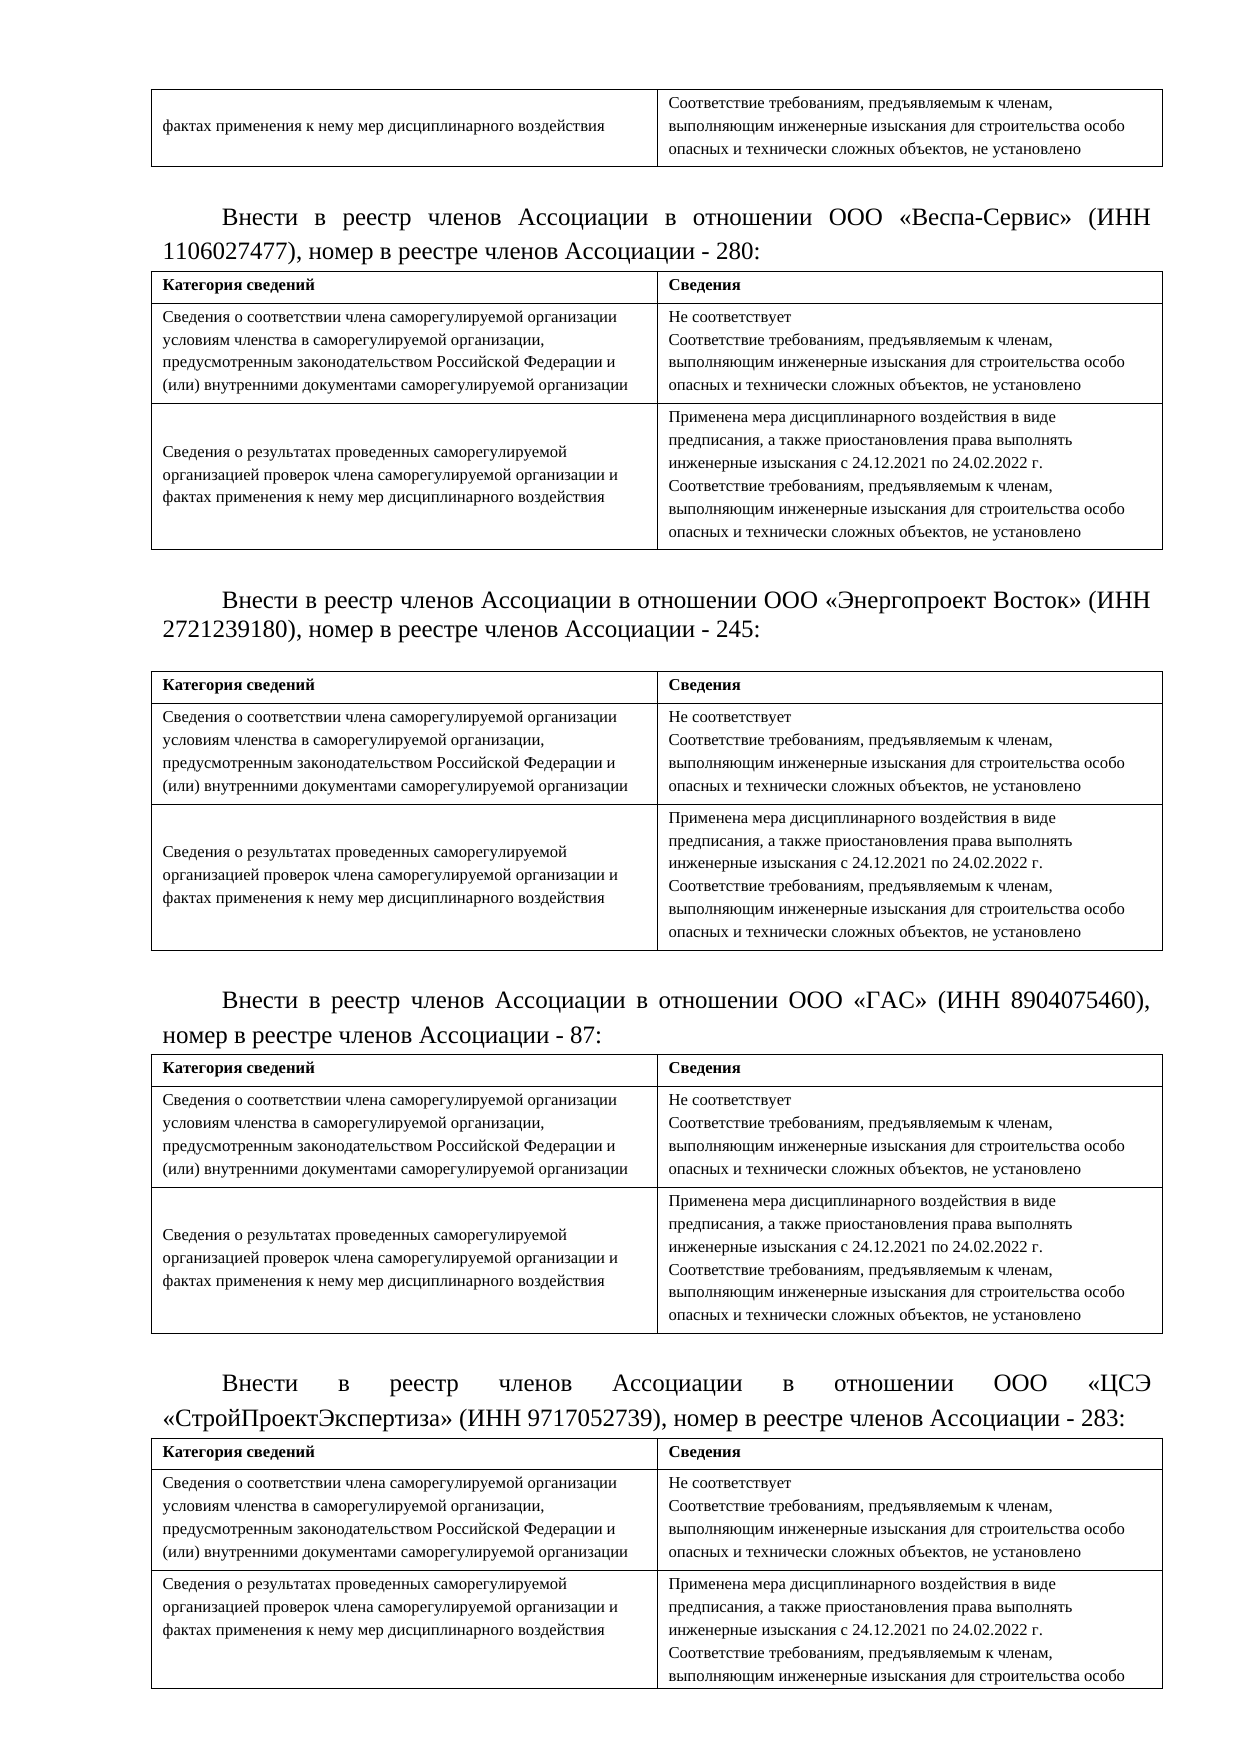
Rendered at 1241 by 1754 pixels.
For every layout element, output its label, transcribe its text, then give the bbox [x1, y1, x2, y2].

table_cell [658, 1571, 1162, 1687]
table_header Сведения [658, 1055, 1162, 1086]
table_header Категория сведений [152, 1439, 657, 1469]
text Внести в реестр членов Ассоциации в отношении ООО «ГАС» (ИНН 8904075460), номер в реестре членов Ассоциации - 87: [162, 985, 1152, 1048]
table_header Категория сведений [152, 672, 657, 703]
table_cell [152, 1571, 657, 1687]
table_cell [658, 90, 1162, 166]
table_header Категория сведений [152, 272, 657, 302]
text Внести в реестр членов Ассоциации в отношении ООО «ЦСЭ «СтройПроектЭкспертиза» (ИНН 9717052739), номер в реестре членов Ассоциации - 283: [162, 1368, 1152, 1432]
table_header Сведения [658, 272, 1162, 302]
table_header Сведения [658, 672, 1162, 703]
table_header Сведения [658, 1439, 1162, 1469]
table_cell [152, 90, 657, 166]
text Внести в реестр членов Ассоциации в отношении ООО «Веспа-Сервис» (ИНН 1106027477), номер в реестре членов Ассоциации - 280: [162, 202, 1152, 265]
table_header Категория сведений [152, 1055, 657, 1086]
text Внести в реестр членов Ассоциации в отношении ООО «Энергопроект Восток» (ИНН 2721239180), номер в реестре членов Ассоциации - 245: [162, 585, 1152, 642]
